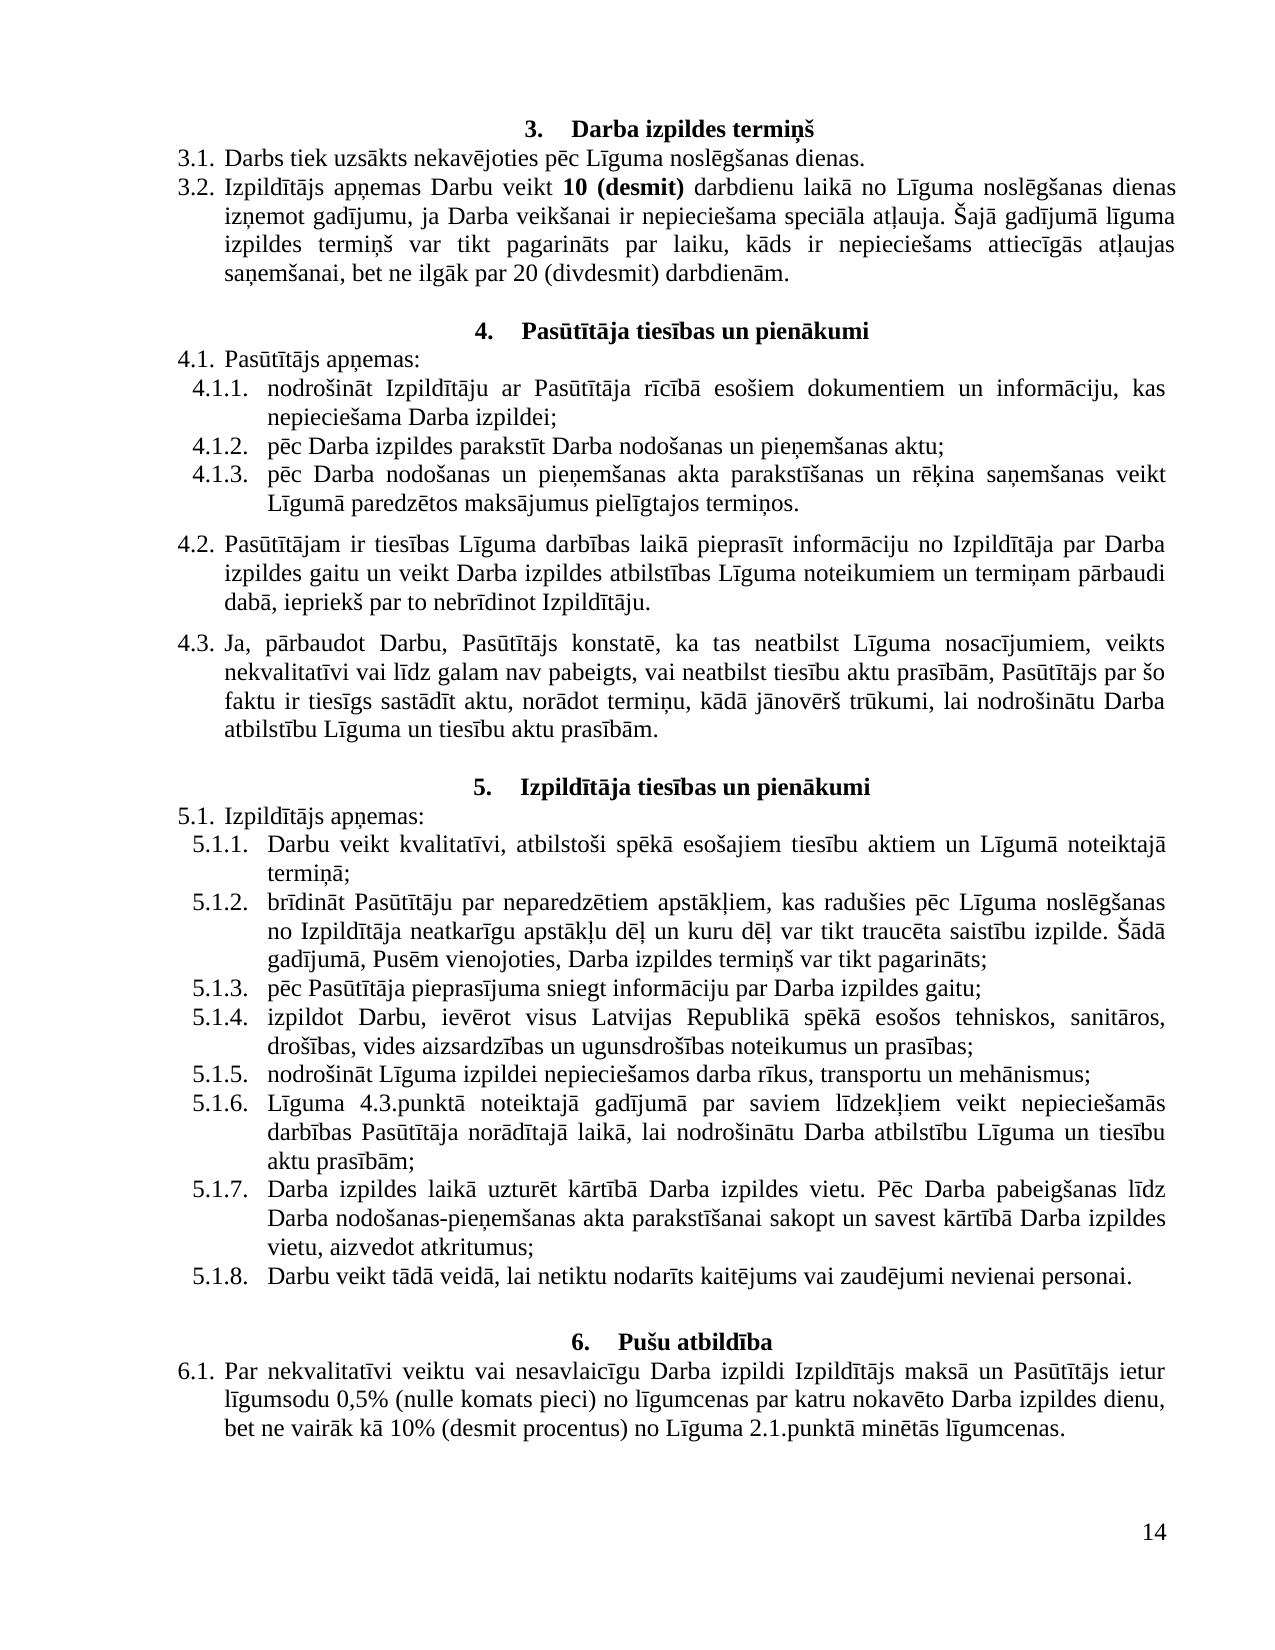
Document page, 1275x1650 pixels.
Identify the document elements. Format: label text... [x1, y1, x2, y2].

list Darba izpildes laikā uzturēt kārtībā Darba izpildes vietu. Pēc Darba pabeigšanas līdz Darba nodošanas-pieņemšanas akta parakstīšanai sakopt un savest kārtībā Darba izpildes vietu, aizvedot atkritumus; [192, 1174, 1167, 1261]
list Līguma 4.3.punktā noteiktajā gadījumā par saviem līdzekļiem veikt nepieciešamās darbības Pasūtītāja norādītajā laikā, lai nodrošinātu Darba atbilstību Līguma un tiesību aktu prasībām; [192, 1088, 1167, 1174]
list Darbu veikt kvalitatīvi, atbilstoši spēkā esošajiem tiesību aktiem un Līgumā noteiktajā termiņā; [192, 829, 1167, 887]
list Pasūtītājam ir tiesības Līguma darbības laikā pieprasīt informāciju no Izpildītāja par Darba izpildes gaitu un veikt Darba izpildes atbilstības Līguma noteikumiem un termiņam pārbaudi dabā, iepriekš par to nebrīdinot Izpildītāju. [177, 529, 1167, 616]
list izpildot Darbu, ievērot visus Latvijas Republikā spēkā esošos tehniskos, sanitāros, drošības, vides aizsardzības un ugunsdrošības noteikumus un prasības; [192, 1002, 1167, 1059]
list Izpildītāja tiesības un pienākumi [177, 772, 1167, 801]
list nodrošināt Izpildītāju ar Pasūtītāja rīcībā esošiem dokumentiem un informāciju, kas nepieciešama Darba izpildei; [192, 373, 1167, 431]
list Izpildītājs apņemas Darbu veikt 10 (desmit) darbdienu laikā no Līguma noslēgšanas dienas izņemot gadījumu, ja Darba veikšanai ir nepieciešama speciāla atļauja. Šajā gadījumā līguma izpildes termiņš var tikt pagarināts par laiku, kāds ir nepieciešams attiecīgās atļaujas saņemšanai, bet ne ilgāk par 20 (divdesmit) darbdienām. [177, 172, 1177, 287]
list Izpildītājs apņemas: [177, 801, 1167, 829]
list Pasūtītājs apņemas: [177, 344, 1167, 373]
list Ja, pārbaudot Darbu, Pasūtītājs konstatē, ka tas neatbilst Līguma nosacījumiem, veikts nekvalitatīvi vai līdz galam nav pabeigts, vai neatbilst tiesību aktu prasībām, Pasūtītājs par šo faktu ir tiesīgs sastādīt aktu, norādot termiņu, kādā jānovērš trūkumi, lai nodrošinātu Darba atbilstību Līguma un tiesību aktu prasībām. [177, 628, 1167, 743]
list Par nekvalitatīvi veiktu vai nesavlaicīgu Darba izpildi Izpildītājs maksā un Pasūtītājs ietur līgumsodu 0,5% (nulle komats pieci) no līgumcenas par katru nokavēto Darba izpildes dienu, bet ne vairāk kā 10% (desmit procentus) no Līguma 2.1.punktā minētās līgumcenas. [177, 1356, 1167, 1442]
list Pušu atbildība [177, 1327, 1167, 1356]
list Darba izpildes termiņš [177, 114, 1161, 143]
list Darbs tiek uzsākts nekavējoties pēc Līguma noslēgšanas dienas. [177, 143, 1177, 172]
list Pasūtītāja tiesības un pienākumi [177, 316, 1167, 344]
list brīdināt Pasūtītāju par neparedzētiem apstākļiem, kas radušies pēc Līguma noslēgšanas no Izpildītāja neatkarīgu apstākļu dēļ un kuru dēļ var tikt traucēta saistību izpilde. Šādā gadījumā, Pusēm vienojoties, Darba izpildes termiņš var tikt pagarināts; [192, 887, 1167, 973]
list pēc Pasūtītāja pieprasījuma sniegt informāciju par Darba izpildes gaitu; [192, 973, 1167, 1002]
list pēc Darba nodošanas un pieņemšanas akta parakstīšanas un rēķina saņemšanas veikt Līgumā paredzētos maksājumus pielīgtajos termiņos. [192, 459, 1167, 517]
list pēc Darba izpildes parakstīt Darba nodošanas un pieņemšanas aktu; [192, 431, 1167, 459]
list Darbu veikt tādā veidā, lai netiktu nodarīts kaitējums vai zaudējumi nevienai personai. [192, 1261, 1167, 1289]
list nodrošināt Līguma izpildei nepieciešamos darba rīkus, transportu un mehānismus; [192, 1059, 1167, 1088]
